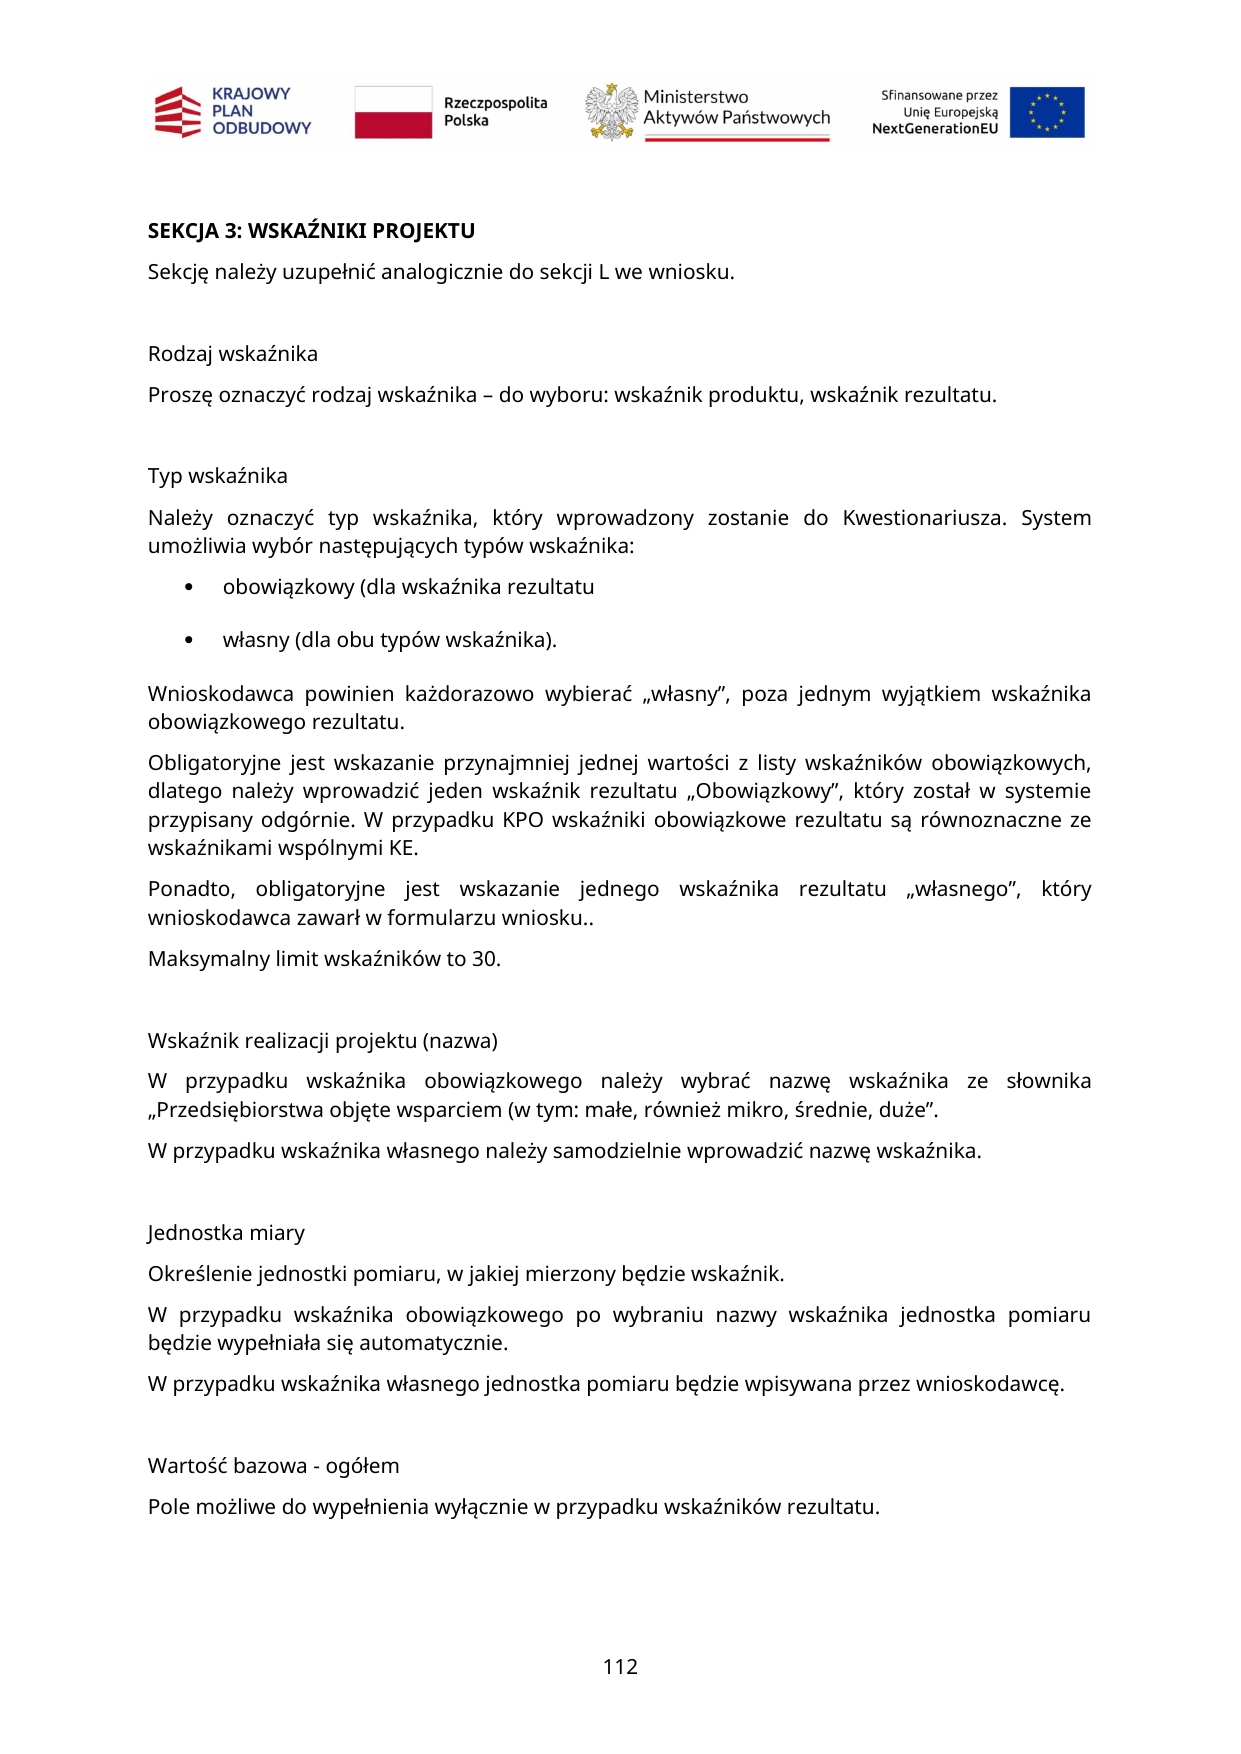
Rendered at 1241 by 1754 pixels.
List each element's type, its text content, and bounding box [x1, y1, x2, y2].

text W przypadku wskaźnika własnego jednostka pomiaru będzie wpisywana przez wnioskodawcę. [148, 1369, 1093, 1398]
list obowiązkowy (dla wskaźnika rezultatu [185, 572, 1093, 600]
list własny (dla obu typów wskaźnika). [185, 625, 1093, 654]
subtitle Jednostka miary [148, 1218, 1093, 1246]
text Proszę oznaczyć rodzaj wskaźnika – do wyboru: wskaźnik produktu, wskaźnik rezultatu. [148, 380, 1093, 408]
picture [147, 73, 1093, 151]
text W przypadku wskaźnika obowiązkowego po wybraniu nazwy wskaźnika jednostka pomiaru będzie wypełniała się automatycznie. [148, 1300, 1093, 1357]
text Maksymalny limit wskaźników to 30. [148, 944, 1093, 972]
subtitle SEKCJA 3: WSKAŹNIKI PROJEKTU [148, 216, 1093, 244]
text Ponadto, obligatoryjne jest wskazanie jednego wskaźnika rezultatu „własnego”, który wnioskodawca zawarł w formularzu wniosku.. [148, 874, 1093, 931]
subtitle Wartość bazowa - ogółem [148, 1451, 1093, 1479]
text W przypadku wskaźnika własnego należy samodzielnie wprowadzić nazwę wskaźnika. [148, 1136, 1093, 1164]
text Należy oznaczyć typ wskaźnika, który wprowadzony zostanie do Kwestionariusza. System umożliwia wybór następujących typów wskaźnika: [148, 503, 1093, 559]
text W przypadku wskaźnika obowiązkowego należy wybrać nazwę wskaźnika ze słownika „Przedsiębiorstwa objęte wsparciem (w tym: małe, również mikro, średnie, duże”. [148, 1067, 1093, 1123]
subtitle Rodzaj wskaźnika [148, 339, 1093, 367]
text Określenie jednostki pomiaru, w jakiej mierzony będzie wskaźnik. [148, 1259, 1093, 1287]
text Sekcję należy uzupełnić analogicznie do sekcji L we wniosku. [148, 257, 1093, 285]
subtitle Wskaźnik realizacji projektu (nazwa) [148, 1026, 1093, 1054]
text Obligatoryjne jest wskazanie przynajmniej jednej wartości z listy wskaźników obowiązkowych, dlatego należy wprowadzić jeden wskaźnik rezultatu „Obowiązkowy”, który został w systemie przypisany odgórnie. W przypadku KPO wskaźniki obowiązkowe rezultatu są równoznaczne ze wskaźnikami wspólnymi KE. [148, 748, 1093, 862]
subtitle Typ wskaźnika [148, 462, 1093, 490]
text Pole możliwe do wypełnienia wyłącznie w przypadku wskaźników rezultatu. [148, 1492, 1093, 1520]
text Wnioskodawca powinien każdorazowo wybierać „własny”, poza jednym wyjątkiem wskaźnika obowiązkowego rezultatu. [148, 679, 1093, 736]
